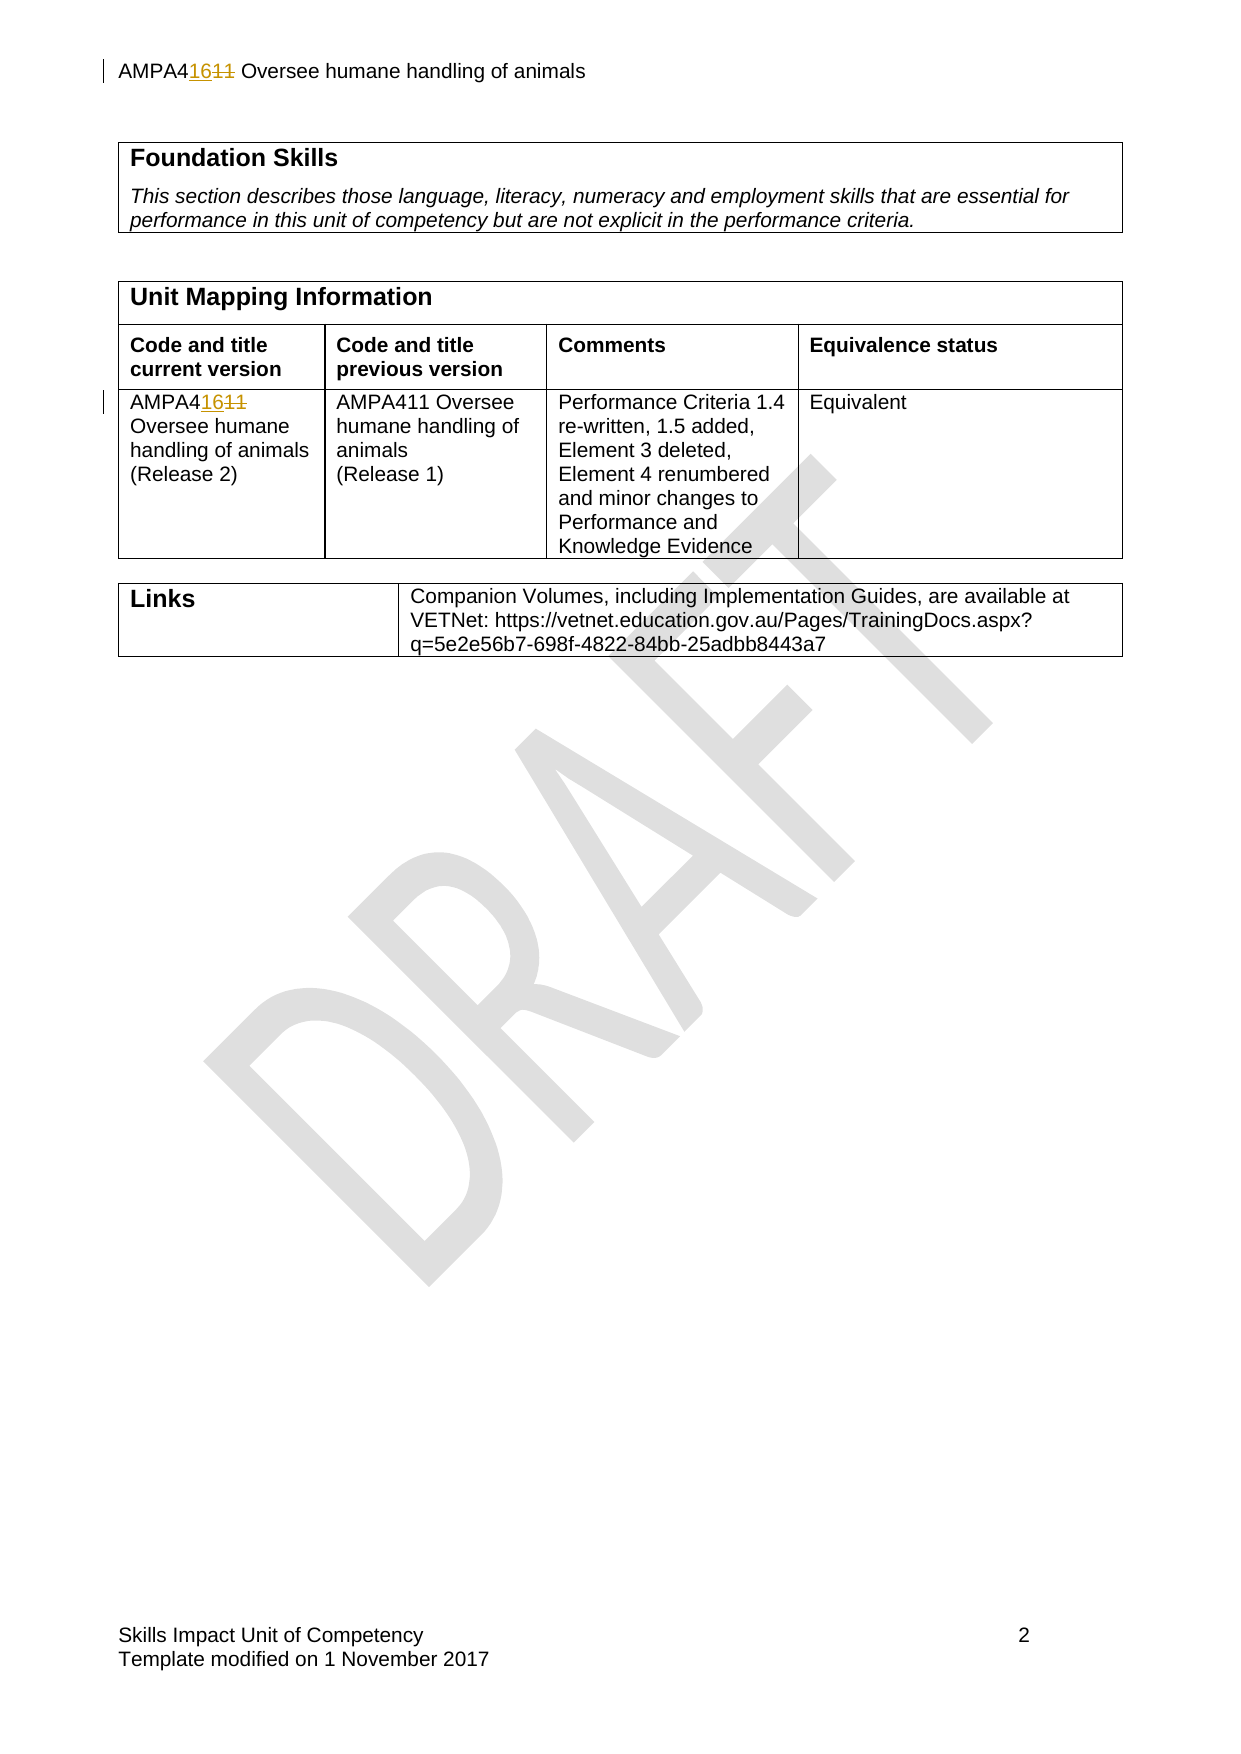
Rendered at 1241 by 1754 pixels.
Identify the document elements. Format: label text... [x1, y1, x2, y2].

table_cell Equivalence status [799, 325, 1122, 389]
table_cell Equivalent [799, 390, 1122, 558]
table_header Unit Mapping Information [119, 282, 1122, 323]
table_header Links [119, 584, 398, 656]
table_cell Code and title previous version [326, 325, 546, 389]
table_header Companion Volumes, including Implementation Guides, are available at VETNet: https://vetnet.education.gov.au/Pages/TrainingDocs.aspx?q=5e2e56b7-698f-4822-84bb-25adbb8443a7 [399, 584, 1122, 656]
table_header Foundation Skills This section describes those language, literacy, numeracy and employment skills that are essential for performance in this unit of competency but are not explicit in the performance criteria. [119, 143, 1122, 232]
table_cell Comments [547, 325, 798, 389]
table_cell Performance Criteria 1.4 re-written, 1.5 added, Element 3 deleted, Element 4 renumbered and minor changes to Performance and Knowledge Evidence [547, 390, 798, 558]
table_cell Code and title current version [119, 325, 324, 389]
table_cell AMPA411 Oversee humane handling of animals (Release 1) [326, 390, 546, 558]
table_cell AMPA4 Oversee humane handling of animals (Release 2) [119, 390, 324, 558]
